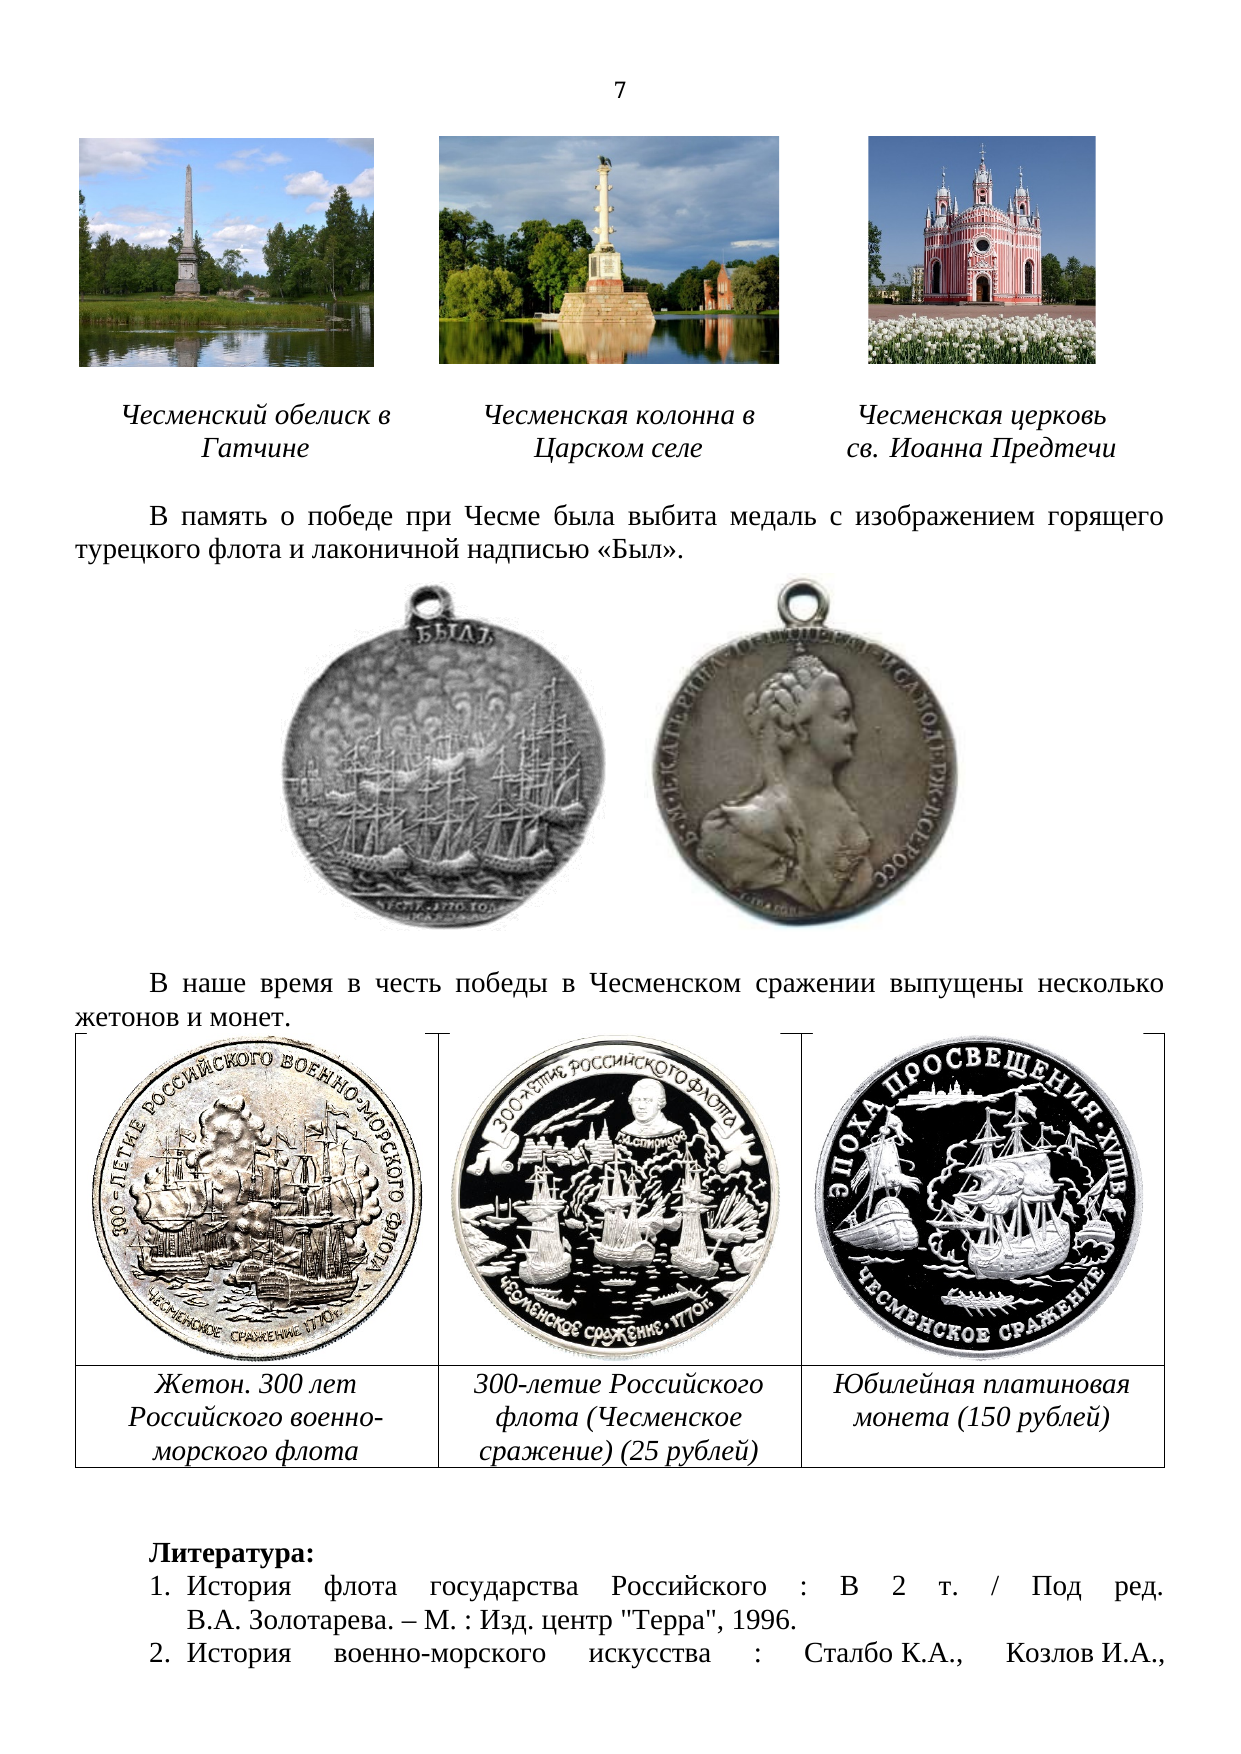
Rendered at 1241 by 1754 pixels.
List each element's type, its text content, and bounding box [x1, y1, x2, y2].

table_header [75, 136, 438, 397]
text В память о победе при Чесме была выбита медаль с изображением горящего турецкого флота и лаконичной надписью «Был». [75, 498, 1165, 565]
table_cell Чесменская церковь св. Иоанна Предтечи [801, 397, 1164, 464]
table_cell Чесменская колонна в Царском селе [438, 397, 801, 464]
list История флота государства Российского : В 2 т. / Под ред. В.А. Золотарева. – М. : Изд. центр "Терра", 1996. [149, 1568, 1165, 1635]
table_header [801, 136, 1164, 397]
table_header [438, 136, 801, 397]
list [149, 1635, 1165, 1669]
picture [279, 580, 608, 931]
picture [439, 136, 780, 364]
table_header [425, 1034, 438, 1365]
picture [644, 573, 967, 932]
picture [79, 138, 374, 367]
table_header [802, 1034, 1164, 1365]
text Литература: [75, 1535, 1165, 1568]
table_cell 300-летие Российского флота (Чесменское сражение) (25 рублей) [439, 1366, 801, 1467]
table_cell Жетон. 300 лет Российского военно-морского флота [76, 1366, 438, 1467]
table_cell Чесменский обелиск в Гатчине [75, 397, 438, 464]
picture [86, 1033, 425, 1365]
table_header [620, 565, 1164, 932]
text В наше время в честь победы в Чесменском сражении выпущены несколько жетонов и монет. [75, 966, 1165, 1033]
table_cell Юбилейная платиновая монета (150 рублей) [802, 1366, 1164, 1467]
table_header [439, 1034, 801, 1365]
picture [449, 1033, 781, 1364]
table_header [75, 565, 619, 932]
picture [812, 1033, 1144, 1362]
picture [868, 136, 1096, 364]
table_header [76, 1034, 86, 1365]
